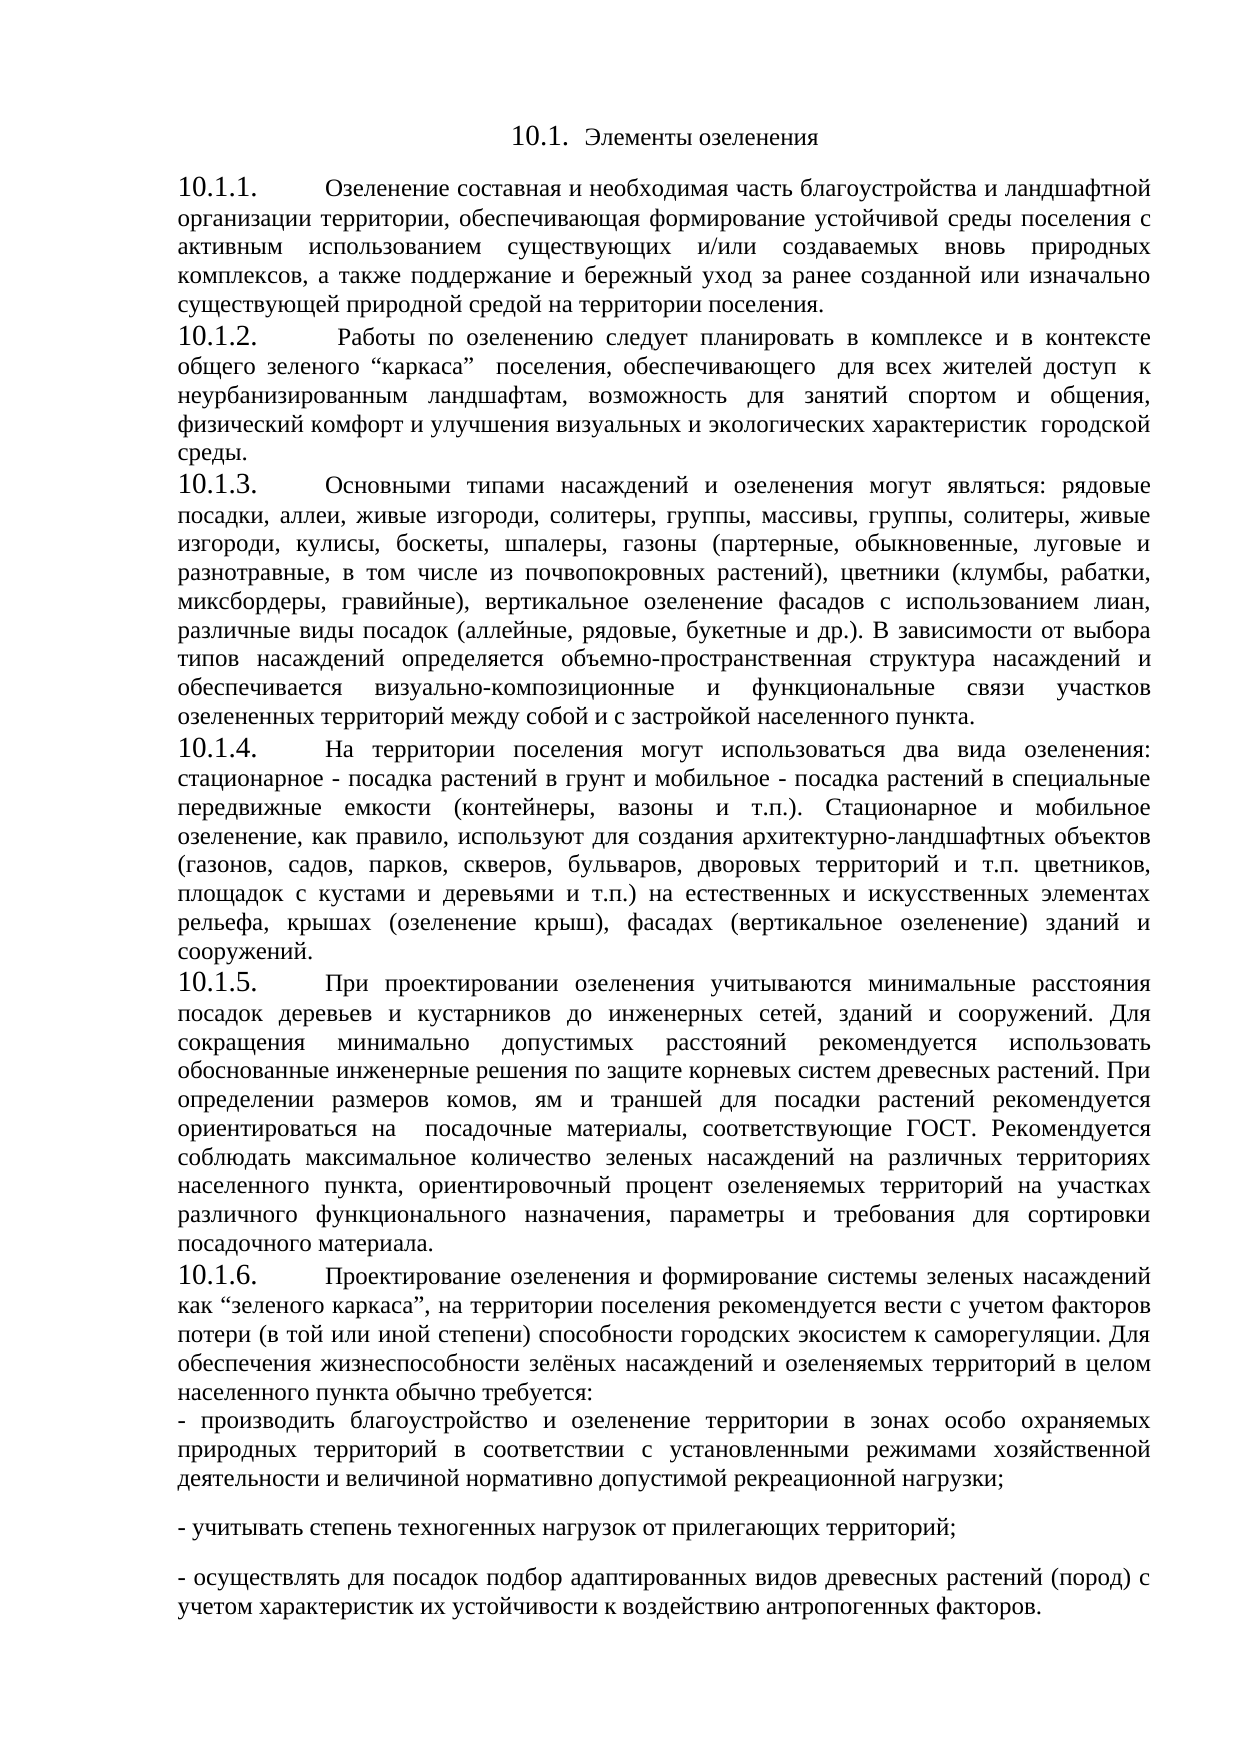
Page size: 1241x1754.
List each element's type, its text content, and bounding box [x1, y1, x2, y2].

text 10.1.3. Основными типами насаждений и озеленения могут являться: рядовые посадки, аллеи, живые изгороди, солитеры, группы, массивы, группы, солитеры, живые изгороди, кулисы, боскеты, шпалеры, газоны (партерные, обыкновенные, луговые и разнотравные, в том числе из почвопокровных растений), цветники (клумбы, рабатки, миксбордеры, гравийные), вертикальное озеленение фасадов с использованием лиан, различные виды посадок (аллейные, рядовые, букетные и др.). В зависимости от выбора типов насаждений определяется объемно-пространственная структура насаждений и обеспечивается визуально-композиционные и функциональные связи участков озелененных территорий между собой и с застройкой населенного пункта. [177, 466, 1152, 730]
text 10.1.2. Работы по озеленению следует планировать в комплексе и в контексте общего зеленого “каркаса” поселения, обеспечивающего для всех жителей доступ к неурбанизированным ландшафтам, возможность для занятий спортом и общения, физический комфорт и улучшения визуальных и экологических характеристик городской среды. [177, 318, 1152, 466]
text 10.1. Элементы озеленения [177, 118, 1152, 152]
text - производить благоустройство и озеленение территории в зонах особо охраняемых природных территорий в соответствии с установленными режимами хозяйственной деятельности и величиной нормативно допустимой рекреационной нагрузки; [177, 1405, 1152, 1492]
text 10.1.1. Озеленение составная и необходимая часть благоустройства и ландшафтной организации территории, обеспечивающая формирование устойчивой среды поселения с активным использованием существующих и/или создаваемых вновь природных комплексов, а также поддержание и бережный уход за ранее созданной или изначально существующей природной средой на территории поселения. [177, 169, 1152, 318]
text - учитывать степень техногенных нагрузок от прилегающих территорий; [177, 1512, 1152, 1541]
text - осуществлять для посадок подбор адаптированных видов древесных растений (пород) с учетом характеристик их устойчивости к воздействию антропогенных факторов. [177, 1562, 1152, 1619]
text 10.1.5. При проектировании озеленения учитываются минимальные расстояния посадок деревьев и кустарников до инженерных сетей, зданий и сооружений. Для сокращения минимально допустимых расстояний рекомендуется использовать обоснованные инженерные решения по защите корневых систем древесных растений. При определении размеров комов, ям и траншей для посадки растений рекомендуется ориентироваться на посадочные материалы, соответствующие ГОСТ. Рекомендуется соблюдать максимальное количество зеленых насаждений на различных территориях населенного пункта, ориентировочный процент озеленяемых территорий на участках различного функционального назначения, параметры и требования для сортировки посадочного материала. [177, 964, 1152, 1257]
text 10.1.6. Проектирование озеленения и формирование системы зеленых насаждений как “зеленого каркаса”, на территории поселения рекомендуется вести с учетом факторов потери (в той или иной степени) способности городских экосистем к саморегуляции. Для обеспечения жизнеспособности зелёных насаждений и озеленяемых территорий в целом населенного пункта обычно требуется: [177, 1257, 1152, 1405]
text 10.1.4. На территории поселения могут использоваться два вида озеленения: стационарное - посадка растений в грунт и мобильное - посадка растений в специальные передвижные емкости (контейнеры, вазоны и т.п.). Стационарное и мобильное озеленение, как правило, используют для создания архитектурно-ландшафтных объектов (газонов, садов, парков, скверов, бульваров, дворовых территорий и т.п. цветников, площадок с кустами и деревьями и т.п.) на естественных и искусственных элементах рельефа, крышах (озеленение крыш), фасадах (вертикальное озеленение) зданий и сооружений. [177, 730, 1152, 964]
